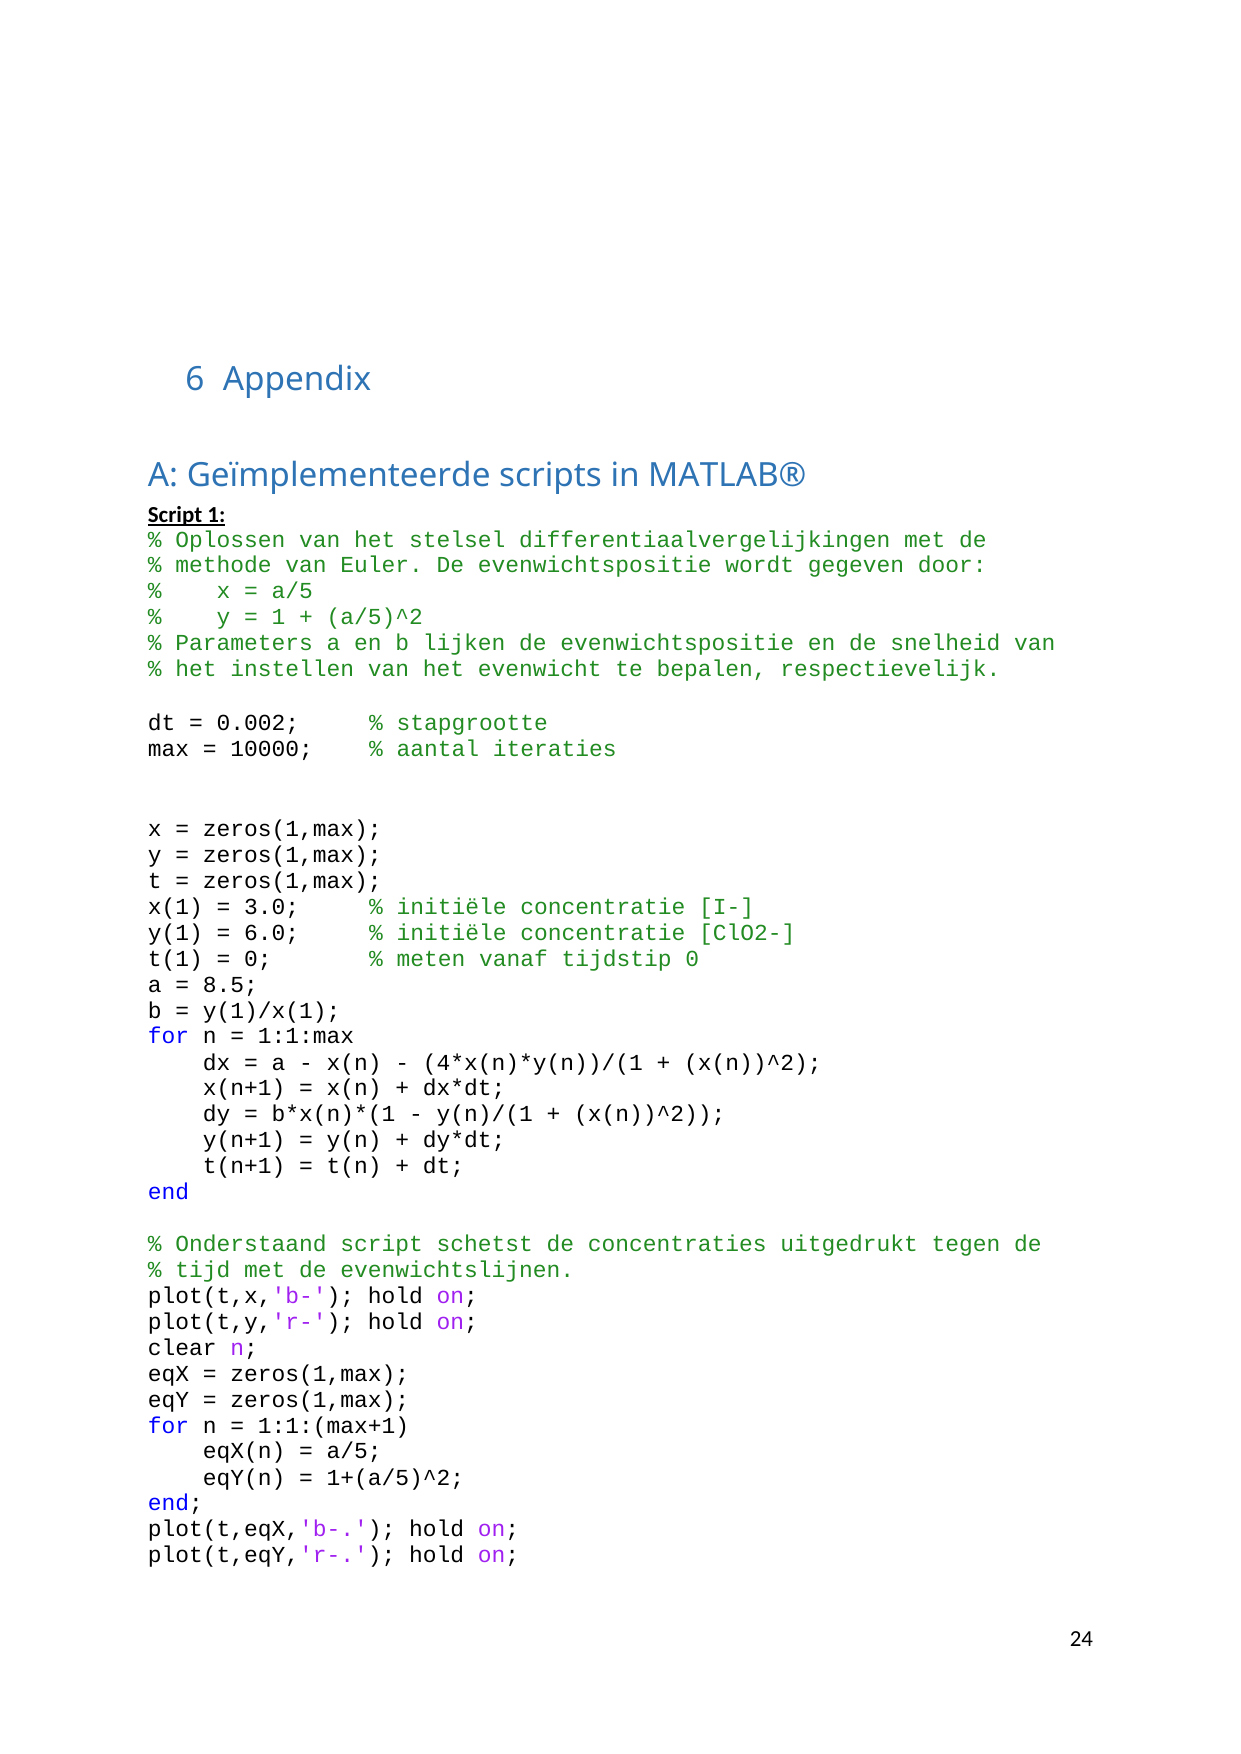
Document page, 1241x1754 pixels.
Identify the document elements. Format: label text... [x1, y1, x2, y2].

text % het instellen van het evenwicht te bepalen, respectievelijk. [148, 658, 1093, 683]
text dt = 0.002; % stapgrootte [148, 712, 1093, 737]
subtitle A: Geïmplementeerde scripts in MATLAB® [148, 451, 1093, 496]
text for n = 1:1:(max+1) [148, 1414, 1093, 1440]
text dy = b*x(n)*(1 - y(n)/(1 + (x(n))^2)); [148, 1103, 1093, 1129]
text x = zeros(1,max); [148, 817, 1093, 843]
text max = 10000; % aantal iteraties [148, 737, 1093, 763]
text dx = a - x(n) - (4*x(n)*y(n))/(1 + (x(n))^2); [148, 1051, 1093, 1077]
text eqY = zeros(1,max); [148, 1388, 1093, 1414]
text % Parameters a en b lijken de evenwichtspositie en de snelheid van [148, 632, 1093, 658]
text a = 8.5; [148, 973, 1093, 999]
text y(n+1) = y(n) + dy*dt; [148, 1129, 1093, 1154]
text y(1) = 6.0; % initiële concentratie [ClO2-] [148, 921, 1093, 947]
text plot(t,eqX,'b-.'); hold on; [148, 1518, 1093, 1544]
text eqX(n) = a/5; [148, 1440, 1093, 1466]
text eqY(n) = 1+(a/5)^2; [148, 1466, 1093, 1492]
text % methode van Euler. De evenwichtspositie wordt gegeven door: [148, 554, 1093, 580]
text t(1) = 0; % meten vanaf tijdstip 0 [148, 947, 1093, 973]
text t = zeros(1,max); [148, 869, 1093, 895]
text y = zeros(1,max); [148, 843, 1093, 869]
text t(n+1) = t(n) + dt; [148, 1154, 1093, 1181]
text % Onderstaand script schetst de concentraties uitgedrukt tegen de % tijd met de evenwichtslijnen. [148, 1232, 1093, 1284]
text b = y(1)/x(1); [148, 999, 1093, 1025]
text % x = a/5 [148, 580, 1093, 606]
text eqX = zeros(1,max); [148, 1362, 1093, 1388]
text plot(t,eqY,'r-.'); hold on; [148, 1544, 1093, 1569]
text Script 1: [148, 500, 1093, 528]
text % Oplossen van het stelsel differentiaalvergelijkingen met de [148, 528, 1093, 554]
subtitle Appendix [185, 355, 1093, 401]
text for n = 1:1:max [148, 1025, 1093, 1051]
text % y = 1 + (a/5)^2 [148, 606, 1093, 632]
text x(n+1) = x(n) + dx*dt; [148, 1077, 1093, 1103]
text plot(t,y,'r-'); hold on; [148, 1310, 1093, 1336]
text plot(t,x,'b-'); hold on; [148, 1284, 1093, 1310]
text x(1) = 3.0; % initiële concentratie [I-] [148, 895, 1093, 921]
text end [148, 1181, 1093, 1206]
text clear n; [148, 1336, 1093, 1362]
text end; [148, 1492, 1093, 1518]
